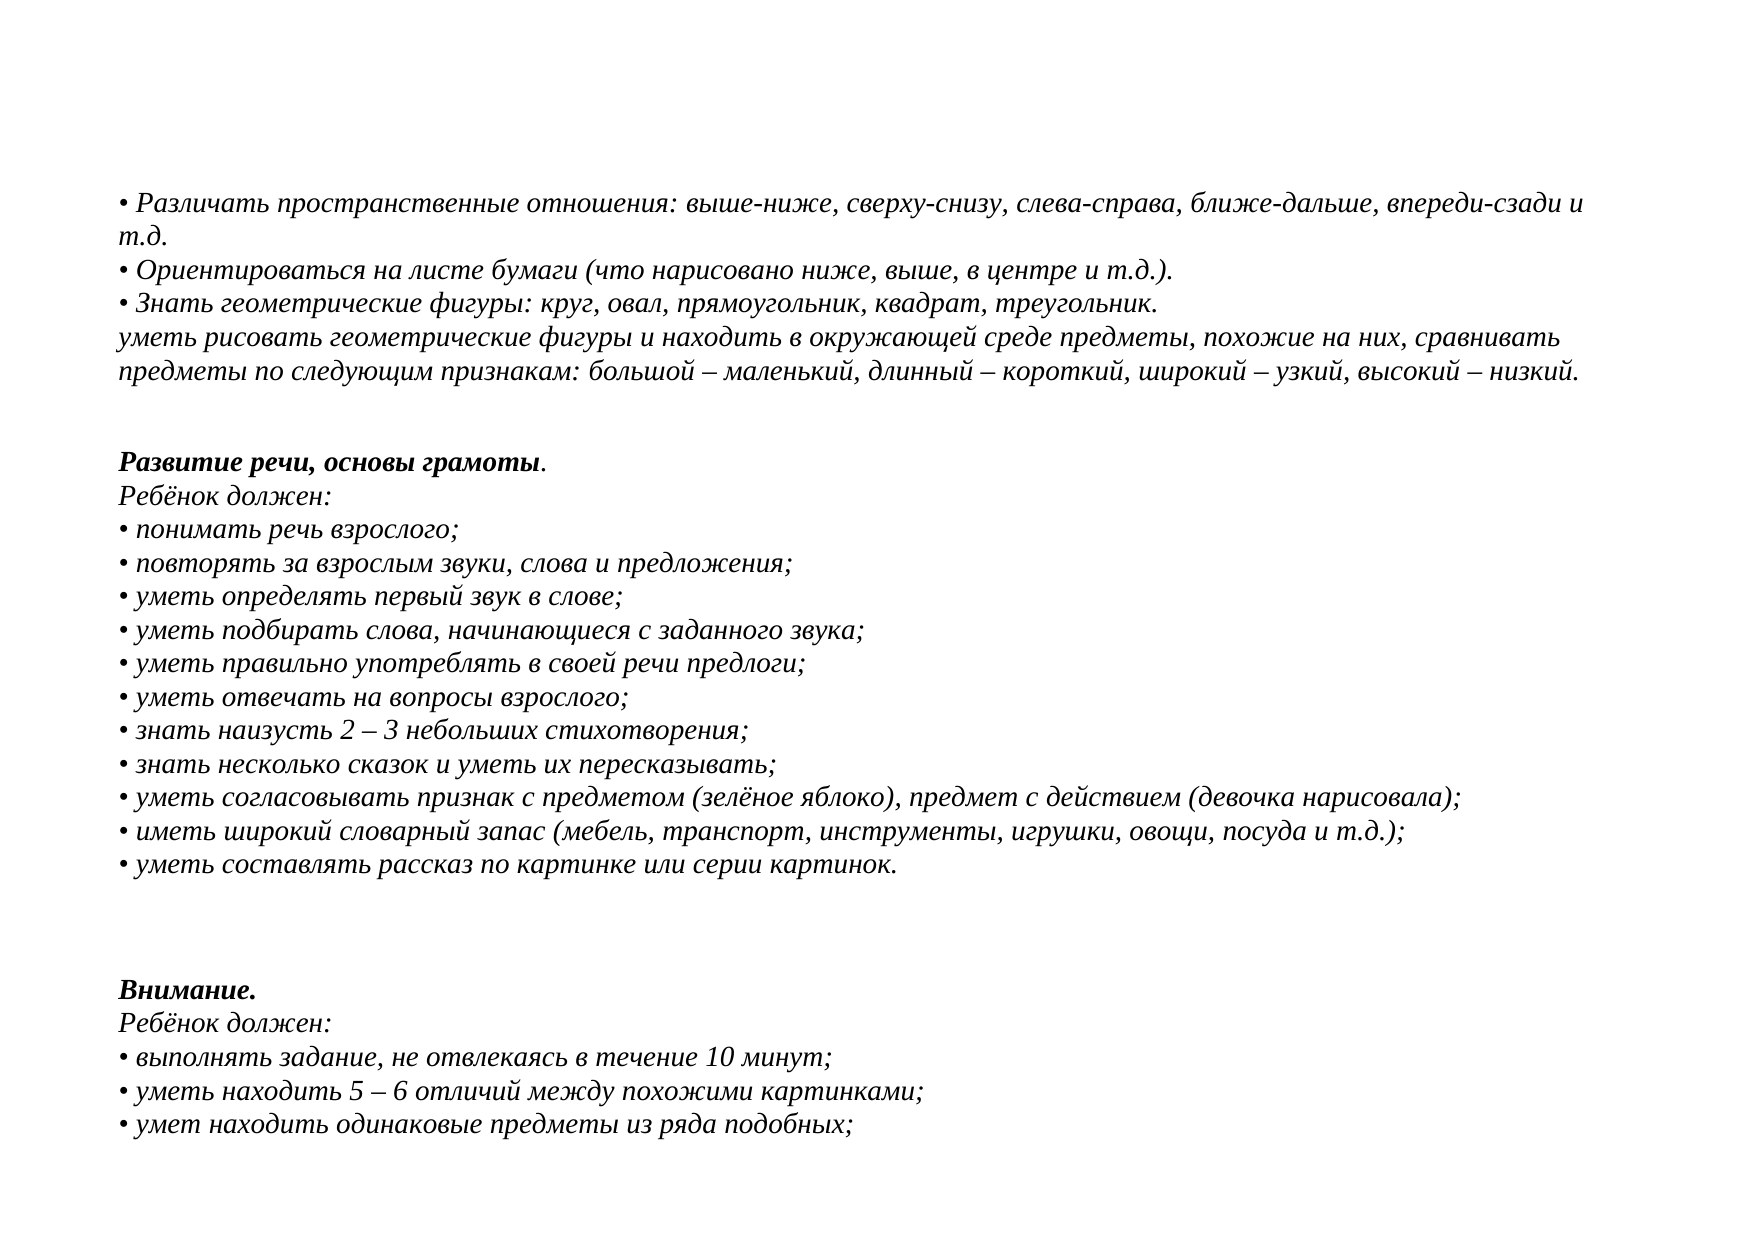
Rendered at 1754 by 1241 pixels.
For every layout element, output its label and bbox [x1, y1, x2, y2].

table_header [110, 177, 1628, 1148]
